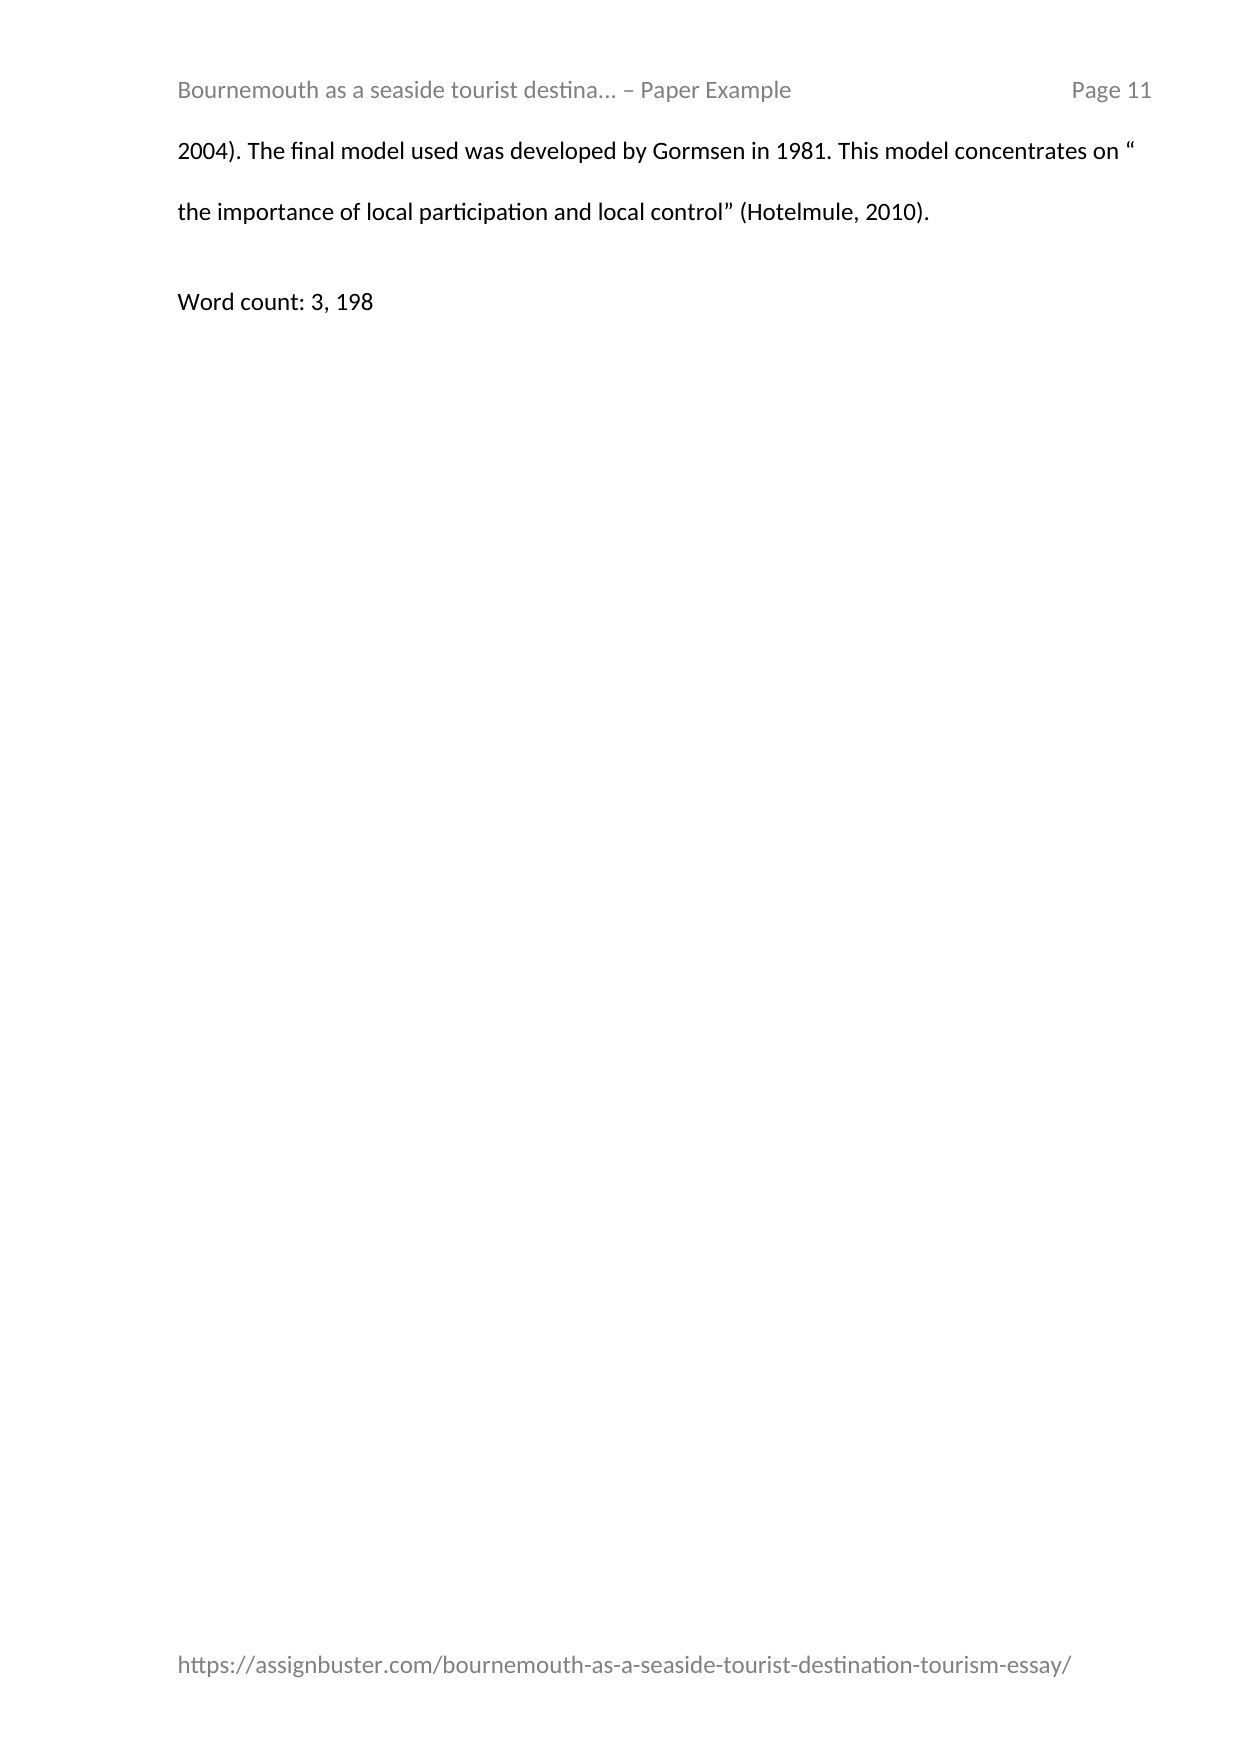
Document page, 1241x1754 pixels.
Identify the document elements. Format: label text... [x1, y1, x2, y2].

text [177, 135, 1152, 226]
text Word count: 3, 198 [177, 286, 1152, 317]
